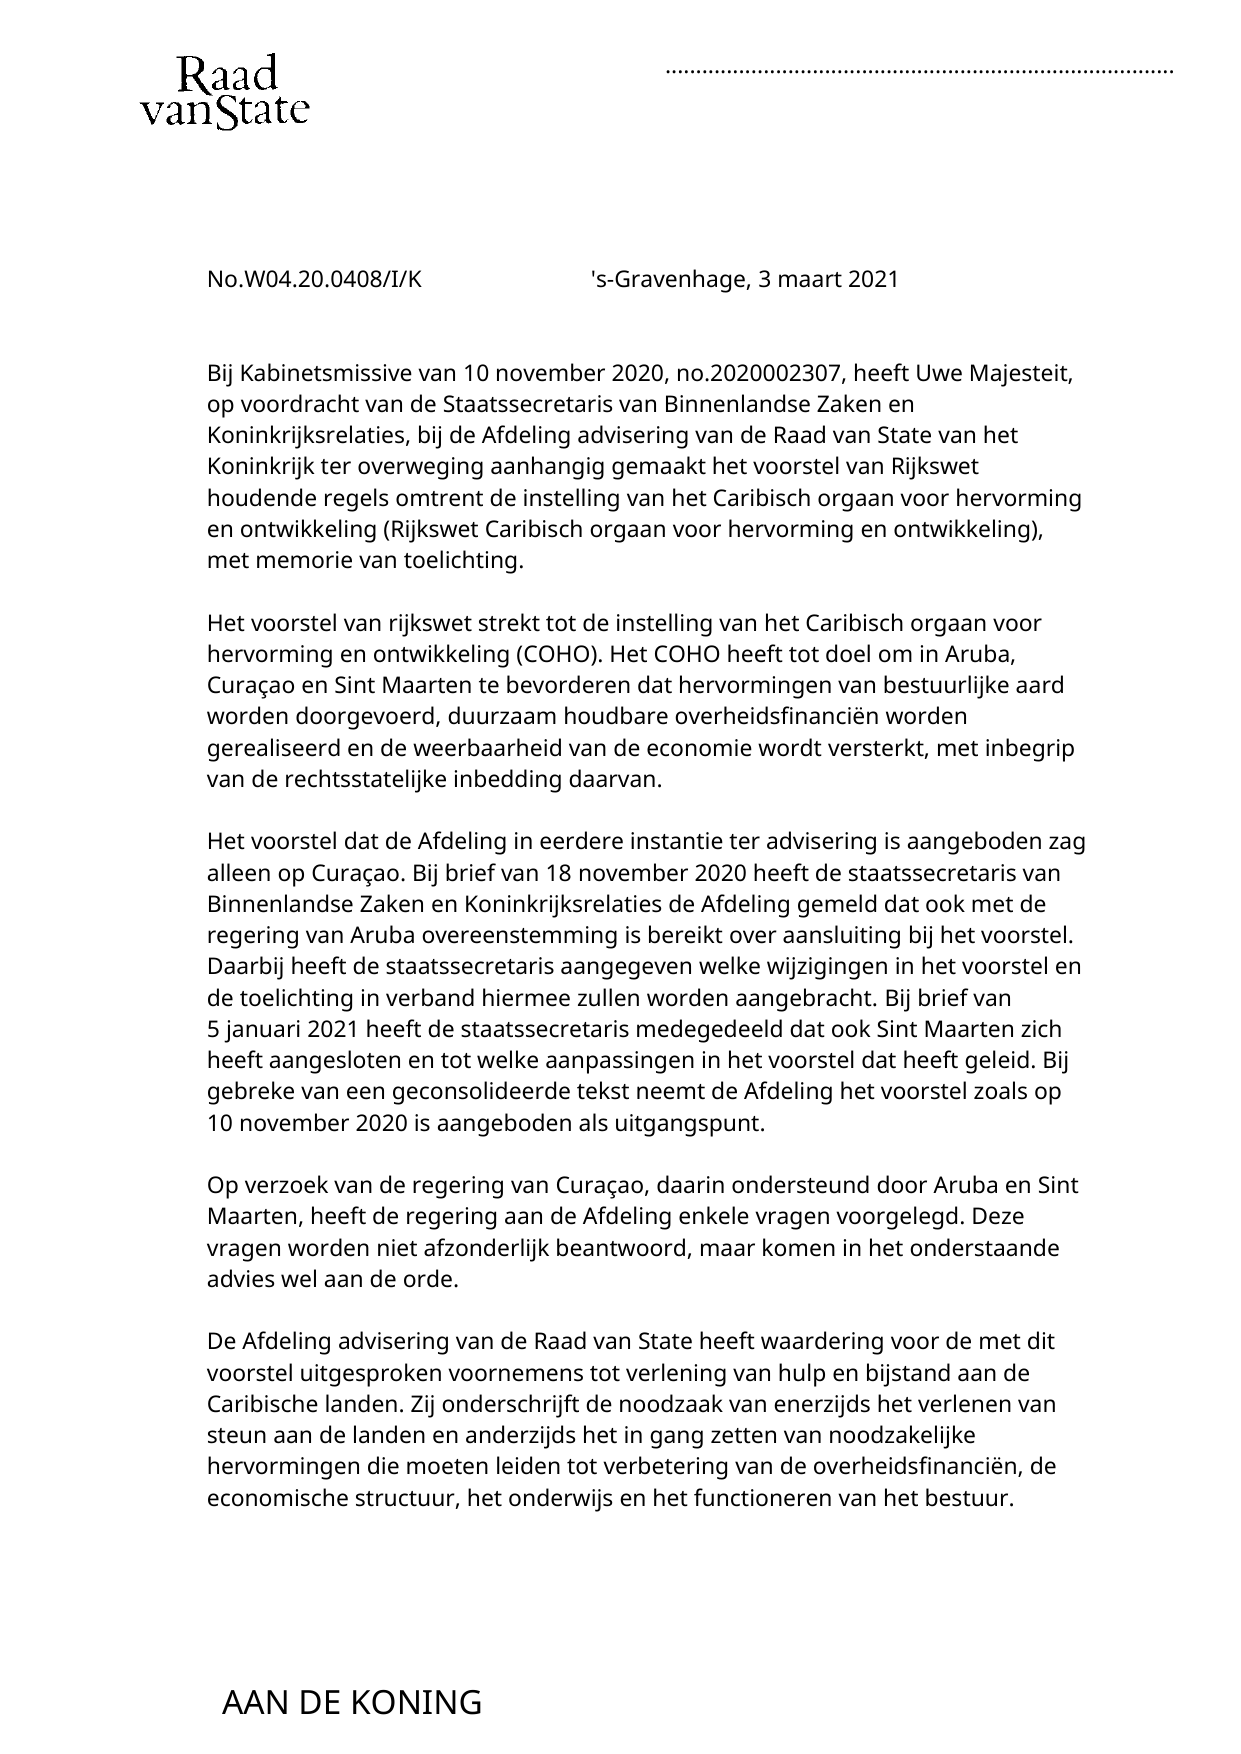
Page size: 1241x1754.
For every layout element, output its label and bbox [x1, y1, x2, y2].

picture [129, 17, 320, 139]
